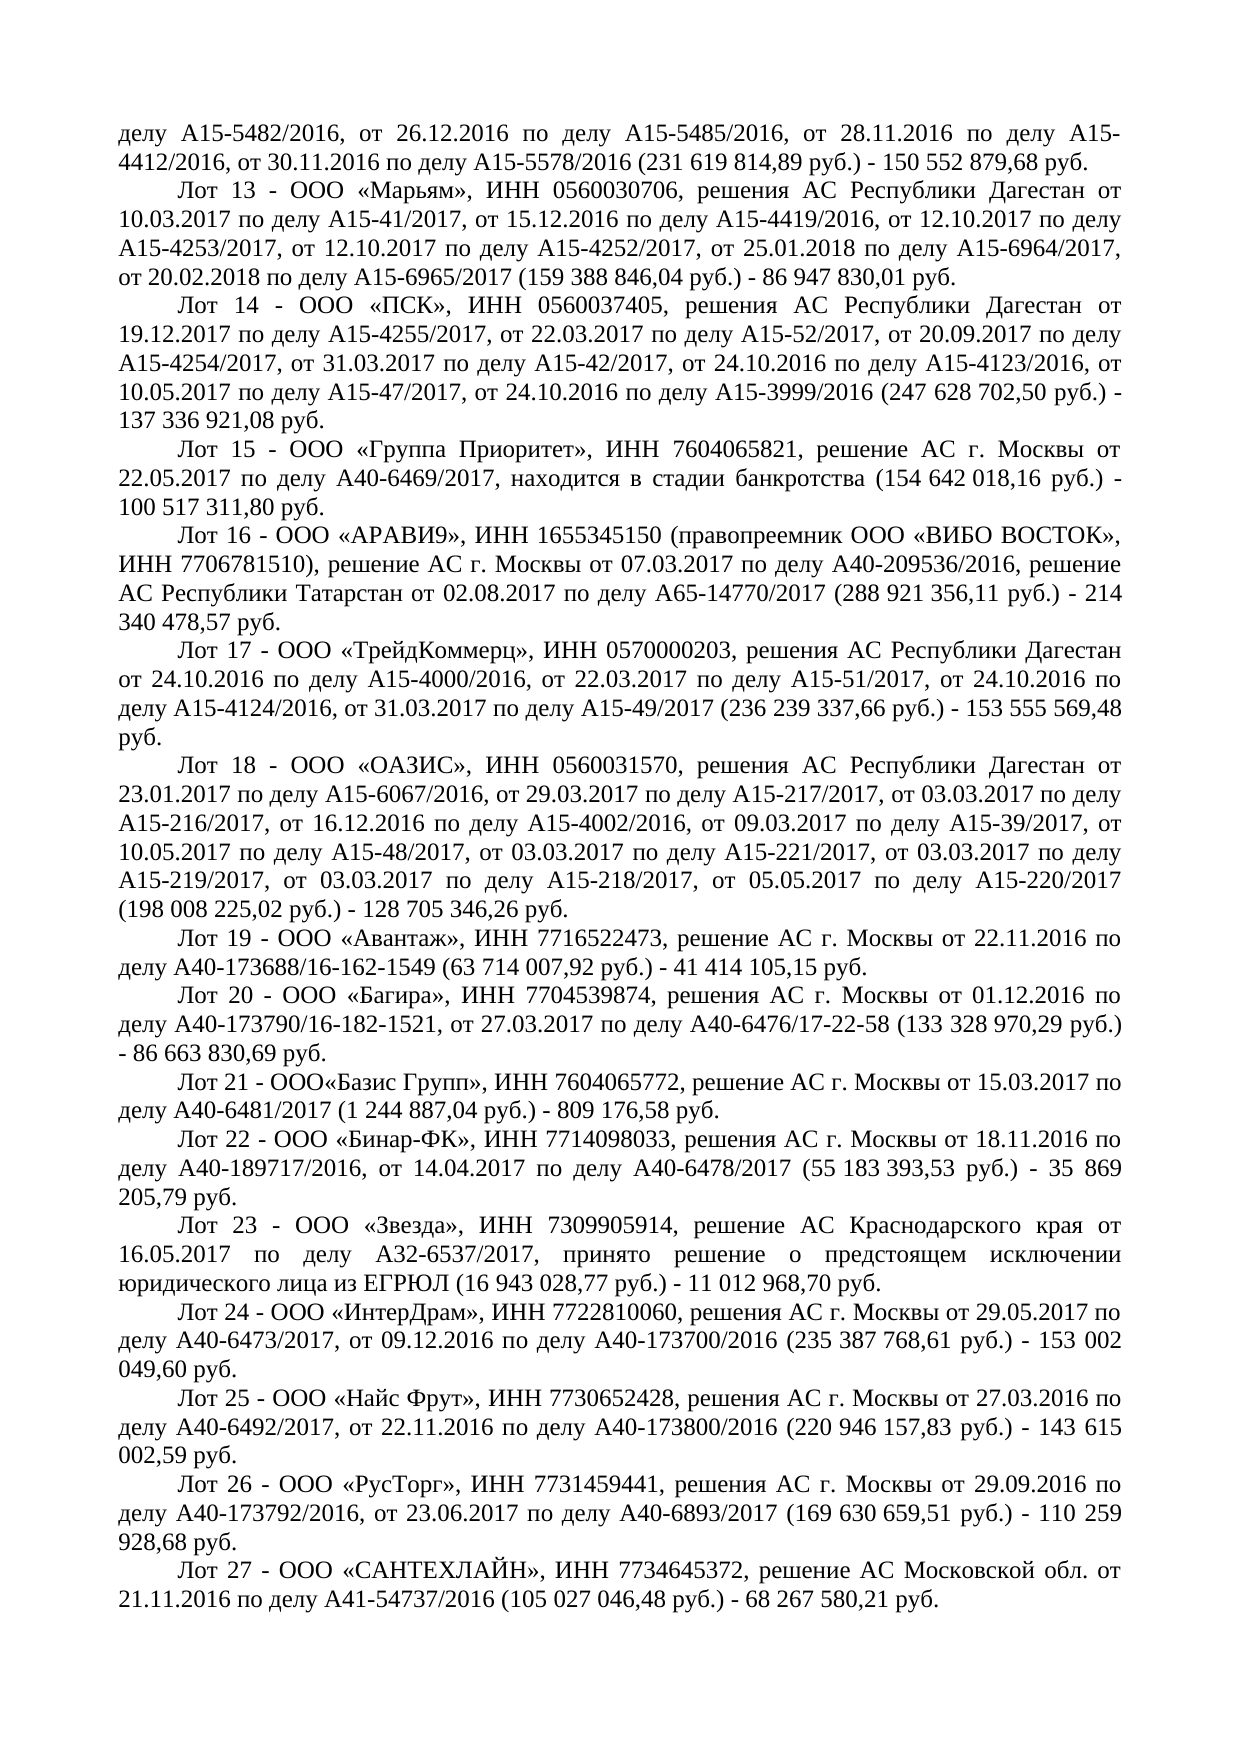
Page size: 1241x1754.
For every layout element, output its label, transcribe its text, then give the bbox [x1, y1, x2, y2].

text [118, 118, 1122, 176]
text Лот 18 - ООО «ОАЗИС», ИНН 0560031570, решения АС Республики Дагестан от 23.01.2017 по делу А15-6067/2016, от 29.03.2017 по делу А15-217/2017, от 03.03.2017 по делу А15-216/2017, от 16.12.2016 по делу А15-4002/2016, от 09.03.2017 по делу А15-39/2017, от 10.05.2017 по делу А15-48/2017, от 03.03.2017 по делу А15-221/2017, от 03.03.2017 по делу А15-219/2017, от 03.03.2017 по делу А15-218/2017, от 05.05.2017 по делу А15-220/2017 (198 008 225,02 руб.) - 128 705 346,26 руб. [118, 751, 1122, 923]
text Лот 25 - ООО «Найс Фрут», ИНН 7730652428, решения АС г. Москвы от 27.03.2016 по делу А40-6492/2017, от 22.11.2016 по делу А40-173800/2016 (220 946 157,83 руб.) - 143 615 002,59 руб. [118, 1383, 1122, 1469]
text Лот 15 - ООО «Группа Приоритет», ИНН 7604065821, решение АС г. Москвы от 22.05.2017 по делу А40-6469/2017, находится в стадии банкротства (154 642 018,16 руб.) - 100 517 311,80 руб. [118, 434, 1122, 521]
text Лот 14 - ООО «ПСК», ИНН 0560037405, решения АС Республики Дагестан от 19.12.2017 по делу А15-4255/2017, от 22.03.2017 по делу А15-52/2017, от 20.09.2017 по делу А15-4254/2017, от 31.03.2017 по делу А15-42/2017, от 24.10.2016 по делу А15-4123/2016, от 10.05.2017 по делу А15-47/2017, от 24.10.2016 по делу А15-3999/2016 (247 628 702,50 руб.) - 137 336 921,08 руб. [118, 291, 1122, 434]
text Лот 13 - ООО «Марьям», ИНН 0560030706, решения АС Республики Дагестан от 10.03.2017 по делу А15-41/2017, от 15.12.2016 по делу А15-4419/2016, от 12.10.2017 по делу А15-4253/2017, от 12.10.2017 по делу А15-4252/2017, от 25.01.2018 по делу А15-6964/2017, от 20.02.2018 по делу А15-6965/2017 (159 388 846,04 руб.) - 86 947 830,01 руб. [118, 176, 1122, 291]
text Лот 20 - ООО «Багира», ИНН 7704539874, решения АС г. Москвы от 01.12.2016 по делу А40-173790/16-182-1521, от 27.03.2017 по делу А40-6476/17-22-58 (133 328 970,29 руб.) - 86 663 830,69 руб. [118, 981, 1122, 1067]
text Лот 26 - ООО «РусТорг», ИНН 7731459441, решения АС г. Москвы от 29.09.2016 по делу А40-173792/2016, от 23.06.2017 по делу А40-6893/2017 (169 630 659,51 руб.) - 110 259 928,68 руб. [118, 1469, 1122, 1556]
text Лот 22 - ООО «Бинар-ФК», ИНН 7714098033, решения АС г. Москвы от 18.11.2016 по делу А40-189717/2016, от 14.04.2017 по делу А40-6478/2017 (55 183 393,53 руб.) - 35 869 205,79 руб. [118, 1124, 1122, 1211]
text Лот 23 - ООО «Звезда», ИНН 7309905914, решение АС Краснодарского края от 16.05.2017 по делу А32-6537/2017, принято решение о предстоящем исключении юридического лица из ЕГРЮЛ (16 943 028,77 руб.) - 11 012 968,70 руб. [118, 1211, 1122, 1297]
text Лот 27 - ООО «САНТЕХЛАЙН», ИНН 7734645372, решение АС Московской обл. от 21.11.2016 по делу А41-54737/2016 (105 027 046,48 руб.) - 68 267 580,21 руб. [118, 1556, 1122, 1613]
text Лот 16 - ООО «АРАВИ9», ИНН 1655345150 (правопреемник ООО «ВИБО ВОСТОК», ИНН 7706781510), решение АС г. Москвы от 07.03.2017 по делу А40-209536/2016, решение АС Республики Татарстан от 02.08.2017 по делу А65-14770/2017 (288 921 356,11 руб.) - 214 340 478,57 руб. [118, 521, 1122, 636]
text Лот 21 - ООО«Базис Групп», ИНН 7604065772, решение АС г. Москвы от 15.03.2017 по делу А40-6481/2017 (1 244 887,04 руб.) - 809 176,58 руб. [118, 1067, 1122, 1124]
text Лот 19 - ООО «Авантаж», ИНН 7716522473, решение АС г. Москвы от 22.11.2016 по делу А40-173688/16-162-1549 (63 714 007,92 руб.) - 41 414 105,15 руб. [118, 923, 1122, 981]
text Лот 24 - ООО «ИнтерДрам», ИНН 7722810060, решения АС г. Москвы от 29.05.2017 по делу А40-6473/2017, от 09.12.2016 по делу А40-173700/2016 (235 387 768,61 руб.) - 153 002 049,60 руб. [118, 1297, 1122, 1383]
text Лот 17 - ООО «ТрейдКоммерц», ИНН 0570000203, решения АС Республики Дагестан от 24.10.2016 по делу А15-4000/2016, от 22.03.2017 по делу А15-51/2017, от 24.10.2016 по делу А15-4124/2016, от 31.03.2017 по делу А15-49/2017 (236 239 337,66 руб.) - 153 555 569,48 руб. [118, 636, 1122, 751]
